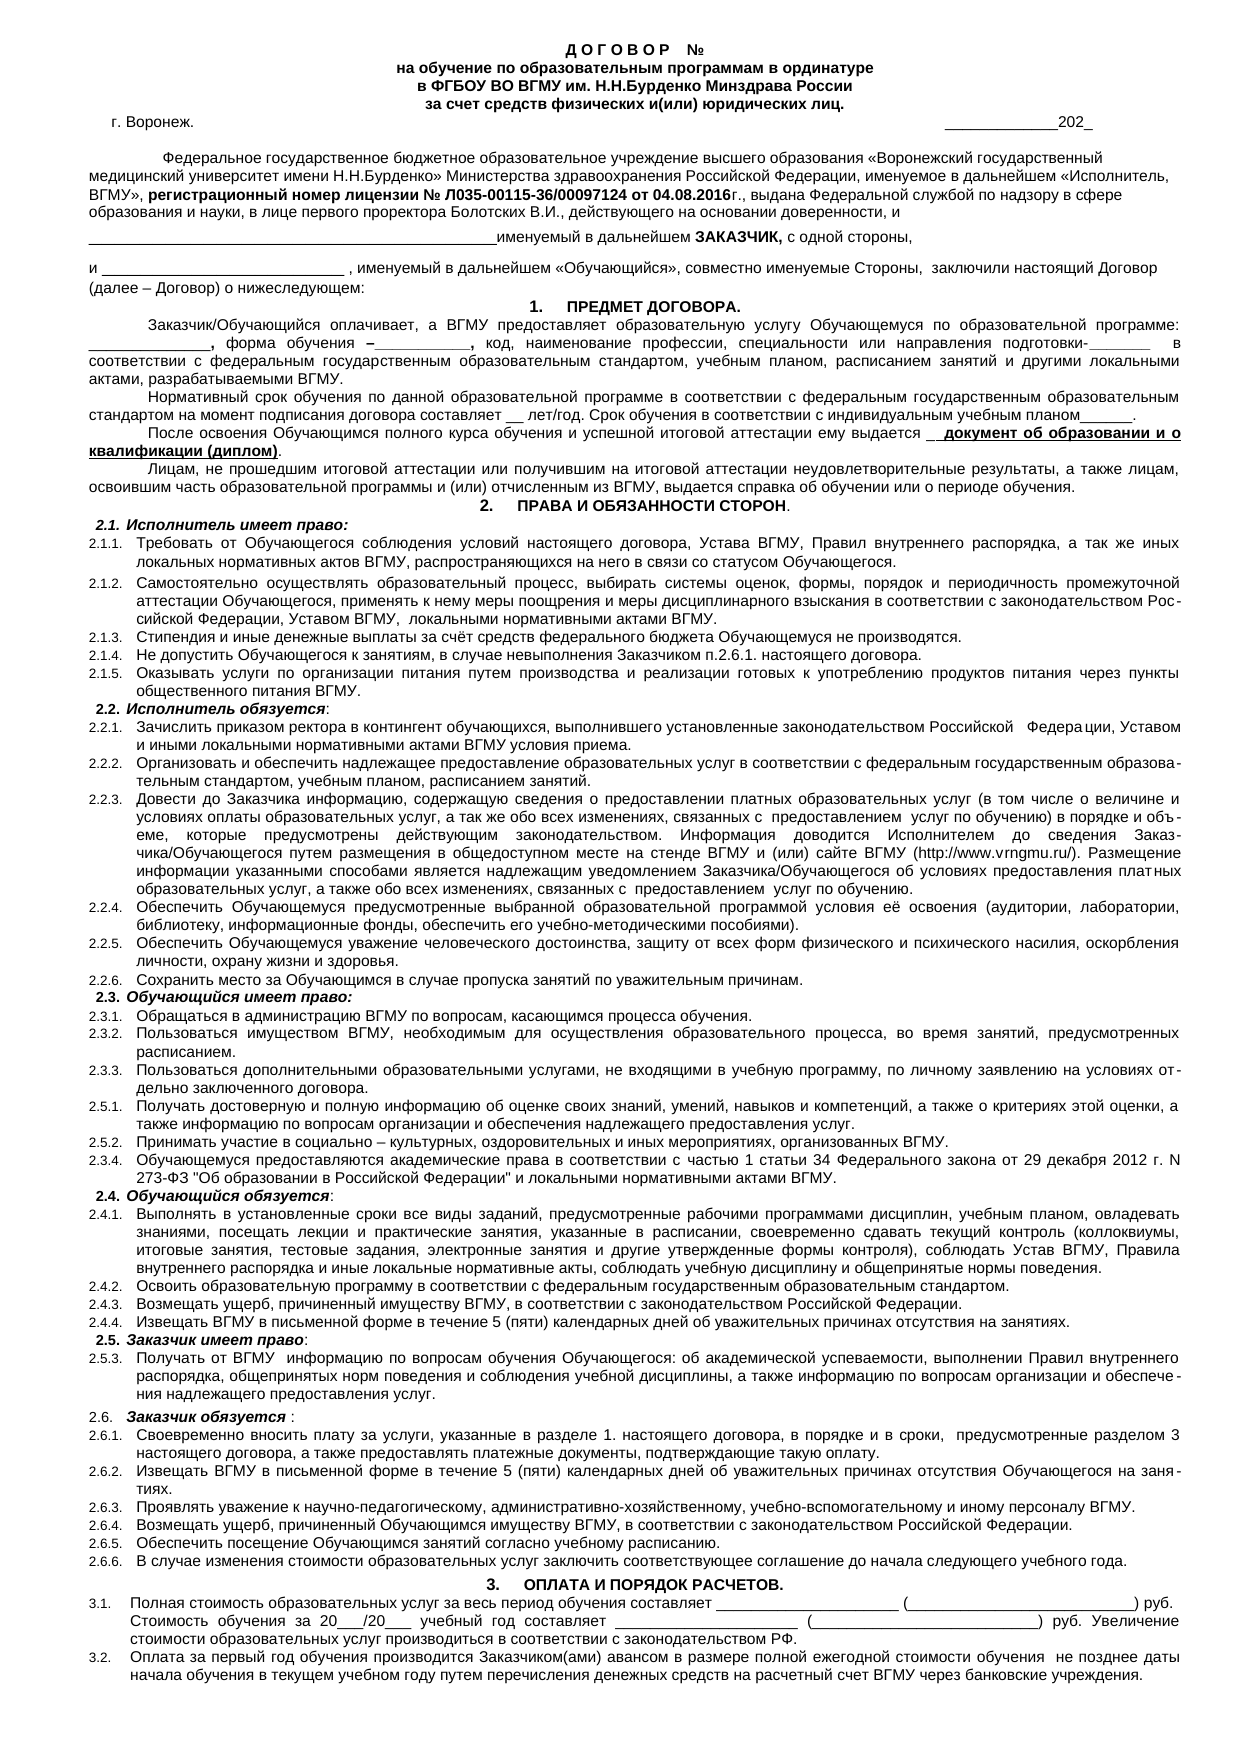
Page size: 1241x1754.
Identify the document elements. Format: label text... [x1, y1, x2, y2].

list Обучающемуся предоставляются академические права в соответствии с частью 1 статьи 34 Федерального закона от 29 декабря 2012 г. N 273-ФЗ "Об образовании в Российской Федерации" и локальными нормативными актами ВГМУ. [89, 1150, 1181, 1186]
list Извещать ВГМУ в письменной форме в течение 5 (пяти) календарных дней об уважительных причинах отсутствия Обучающегося на занятиях. [89, 1462, 1181, 1498]
list Оплата за первый год обучения производится Заказчиком(ами) авансом в размере полной ежегодной стоимости обучения не позднее даты начала обучения в текущем учебном году путем перечисления денежных средств на расчетный счет ВГМУ через банковские учреждения. [89, 1648, 1181, 1684]
list Исполнитель обязуется: [96, 700, 1181, 718]
text После освоения Обучающимся полного курса обучения и успешной итоговой аттестации ему выдается _ документ об образовании и о квалификации (диплом). [89, 424, 1181, 460]
list Пользоваться дополнительными образовательными услугами, не входящими в учебную программу, по личному заявлению на условиях отдельно заключенного договора. [89, 1060, 1181, 1096]
text Заказчик/Обучающийся оплачивает, а ВГМУ предоставляет образовательную услугу Обучающемуся по образовательной программе: ______________, форма обучения –___________, код, наименование профессии, специальности или направления подготовки-_______ в соответствии с федеральным государственным образовательным стандартом, учебным планом, расписанием занятий и другими локальными актами, разрабатываемыми ВГМУ. [89, 316, 1181, 388]
list Стипендия и иные денежные выплаты за счёт средств федерального бюджета Обучающемуся не производятся. [89, 628, 1181, 646]
list Получать достоверную и полную информацию об оценке своих знаний, умений, навыков и компетенций, а также о критериях этой оценки, а также информацию по вопросам организации и обеспечения надлежащего предоставления услуг. [89, 1096, 1181, 1132]
list Заказчик обязуется : [89, 1407, 1181, 1426]
list Исполнитель имеет право: [96, 515, 1181, 533]
text Лицам, не прошедшим итоговой аттестации или получившим на итоговой аттестации неудовлетворительные результаты, а также лицам, освоившим часть образовательной программы и (или) отчисленным из ВГМУ, выдается справка об обучении или о периоде обучения. [89, 460, 1181, 496]
list Оказывать услуги по организации питания путем производства и реализации готовых к употреблению продуктов питания через пункты общественного питания ВГМУ. [89, 664, 1181, 700]
list Заказчик имеет право: [96, 1331, 1181, 1349]
text за счет средств физических и(или) юридических лиц. [89, 95, 1181, 113]
list Обеспечить Обучающемуся уважение человеческого достоинства, защиту от всех форм физического и психического насилия, оскорбления личности, охрану жизни и здоровья. [89, 934, 1181, 970]
list В случае изменения стоимости образовательных услуг заключить соответствующее соглашение до начала следующего учебного года. [89, 1552, 1181, 1570]
text в ФГБОУ ВО ВГМУ им. Н.Н.Бурденко Минздрава России [89, 77, 1181, 95]
text и ___________________ , именуемый в дальнейшем «Обучающийся», совместно именуемые Стороны, заключили настоящий Договор (далее – Договор) о нижеследующем: [89, 252, 1181, 297]
list Освоить образовательную программу в соответствии с федеральным государственным образовательным стандартом. [89, 1277, 1181, 1294]
list Организовать и обеспечить надлежащее предоставление образовательных услуг в соответствии с федеральным государственным образовательным стандартом, учебным планом, расписанием занятий. [89, 754, 1181, 790]
list Возмещать ущерб, причиненный Обучающимся имуществу ВГМУ, в соответствии с законодательством Российской Федерации. [89, 1516, 1181, 1534]
list Обеспечить посещение Обучающимся занятий согласно учебному расписанию. [89, 1534, 1181, 1552]
list Сохранить место за Обучающимся в случае пропуска занятий по уважительным причинам. [89, 970, 1181, 988]
list Самостоятельно осуществлять образовательный процесс, выбирать системы оценок, формы, порядок и периодичность промежуточной аттестации Обучающегося, применять к нему меры поощрения и меры дисциплинарного взыскания в соответствии с законодательством Российской Федерации, Уставом ВГМУ, локальными нормативными актами ВГМУ. [89, 574, 1181, 628]
text Нормативный срок обучения по данной образовательной программе в соответствии с федеральным государственным образовательным стандартом на момент подписания договора составляет __ лет/год. Срок обучения в соответствии с индивидуальным учебным планом______. [89, 388, 1181, 424]
list Обучающийся обязуется: [96, 1186, 1181, 1204]
list Выполнять в установленные сроки все виды заданий, предусмотренные рабочими программами дисциплин, учебным планом, овладевать знаниями, посещать лекции и практические занятия, указанные в расписании, своевременно сдавать текущий контроль (коллоквиумы, итоговые занятия, тестовые задания, электронные занятия и другие утвержденные формы контроля), соблюдать Устав ВГМУ, Правила внутреннего распорядка и иные локальные нормативные акты, соблюдать учебную дисциплину и общепринятые нормы поведения. [89, 1204, 1181, 1277]
list Принимать участие в социально – культурных, оздоровительных и иных мероприятиях, организованных ВГМУ. [89, 1132, 1181, 1150]
list Возмещать ущерб, причиненный имуществу ВГМУ, в соответствии с законодательством Российской Федерации. [89, 1294, 1181, 1313]
text на обучение по образовательным программам в ординатуре [89, 59, 1181, 77]
list Довести до Заказчика информацию, содержащую сведения о предоставлении платных образовательных услуг (в том числе о величине и условиях оплаты образовательных услуг, а так же обо всех изменениях, связанных с предоставлением услуг по обучению) в порядке и объеме, которые предусмотрены действующим законодательством. Информация доводится Исполнителем до сведения Заказчика/Обучающегося путем размещения в общедоступном месте на стенде ВГМУ и (или) сайте ВГМУ (http://www.vrngmu.ru/). Размещение информации указанными способами является надлежащим уведомлением Заказчика/Обучающегося об условиях предоставления платных образовательных услуг, а также обо всех изменениях, связанных с предоставлением услуг по обучению. [89, 790, 1181, 898]
table_header г. Воронеж. [100, 113, 631, 131]
list Проявлять уважение к научно-педагогическому, административно-хозяйственному, учебно-вспомогательному и иному персоналу ВГМУ. [89, 1498, 1181, 1516]
text Стоимость обучения за 20___/20___ учебный год составляет _____________________ (__________________________) руб. Увеличение стоимости образовательных услуг производиться в соответствии с законодательством РФ. [130, 1612, 1181, 1648]
list Не допустить Обучающегося к занятиям, в случае невыполнения Заказчиком п.2.6.1. настоящего договора. [89, 646, 1181, 664]
list ОПЛАТА И ПОРЯДОК РАСЧЕТОВ. [89, 1574, 1181, 1594]
list Обучающийся имеет право: [96, 988, 1181, 1006]
text Федеральное государственное бюджетное образовательное учреждение высшего образования «Воронежский государственный медицинский университет имени Н.Н.Бурденко» Министерства здравоохранения Российской Федерации, именуемое в дальнейшем «Исполнитель, ВГМУ», регистрационный номер лицензии № Л035-00115-36/00097124 от 04.08.2016г., выдана Федеральной службой по надзору в сфере образования и науки, в лице первого проректора Болотских В.И., действующего на основании доверенности, и ________________________________именуемый в дальнейшем Заказчик, с одной стороны, [89, 149, 1181, 248]
list Полная стоимость образовательных услуг за весь период обучения составляет _____________________ (__________________________) руб. [89, 1594, 1181, 1612]
list ПРЕДМЕТ ДОГОВОРА. [89, 297, 1181, 316]
table_header _____________202_ [631, 113, 1104, 131]
list Обеспечить Обучающемуся предусмотренные выбранной образовательной программой условия её освоения (аудитории, лаборатории, библиотеку, информационные фонды, обеспечить его учебно-методическими пособиями). [89, 898, 1181, 934]
list ПРАВА И ОБЯЗАННОСТИ СТОРОН. [89, 496, 1181, 515]
list Требовать от Обучающегося соблюдения условий настоящего договора, Устава ВГМУ, Правил внутреннего распорядка, а так же иных локальных нормативных актов ВГМУ, распространяющихся на него в связи со статусом Обучающегося. [89, 533, 1181, 574]
list Получать от ВГМУ информацию по вопросам обучения Обучающегося: об академической успеваемости, выполнении Правил внутреннего распорядка, общепринятых норм поведения и соблюдения учебной дисциплины, а также информацию по вопросам организации и обеспечения надлежащего предоставления услуг. [89, 1349, 1181, 1403]
list Обращаться в администрацию ВГМУ по вопросам, касающимся процесса обучения. [89, 1006, 1181, 1024]
list Извещать ВГМУ в письменной форме в течение 5 (пяти) календарных дней об уважительных причинах отсутствия на занятиях. [89, 1313, 1181, 1331]
text Д О Г О В О Р № [89, 41, 1181, 59]
list Своевременно вносить плату за услуги, указанные в разделе 1. настоящего договора, в порядке и в сроки, предусмотренные разделом 3 настоящего договора, а также предоставлять платежные документы, подтверждающие такую оплату. [89, 1426, 1181, 1462]
list Зачислить приказом ректора в контингент обучающихся, выполнившего установленные законодательством Российской Федерации, Уставом и иными локальными нормативными актами ВГМУ условия приема. [89, 718, 1181, 754]
list Пользоваться имуществом ВГМУ, необходимым для осуществления образовательного процесса, во время занятий, предусмотренных расписанием. [89, 1024, 1181, 1060]
